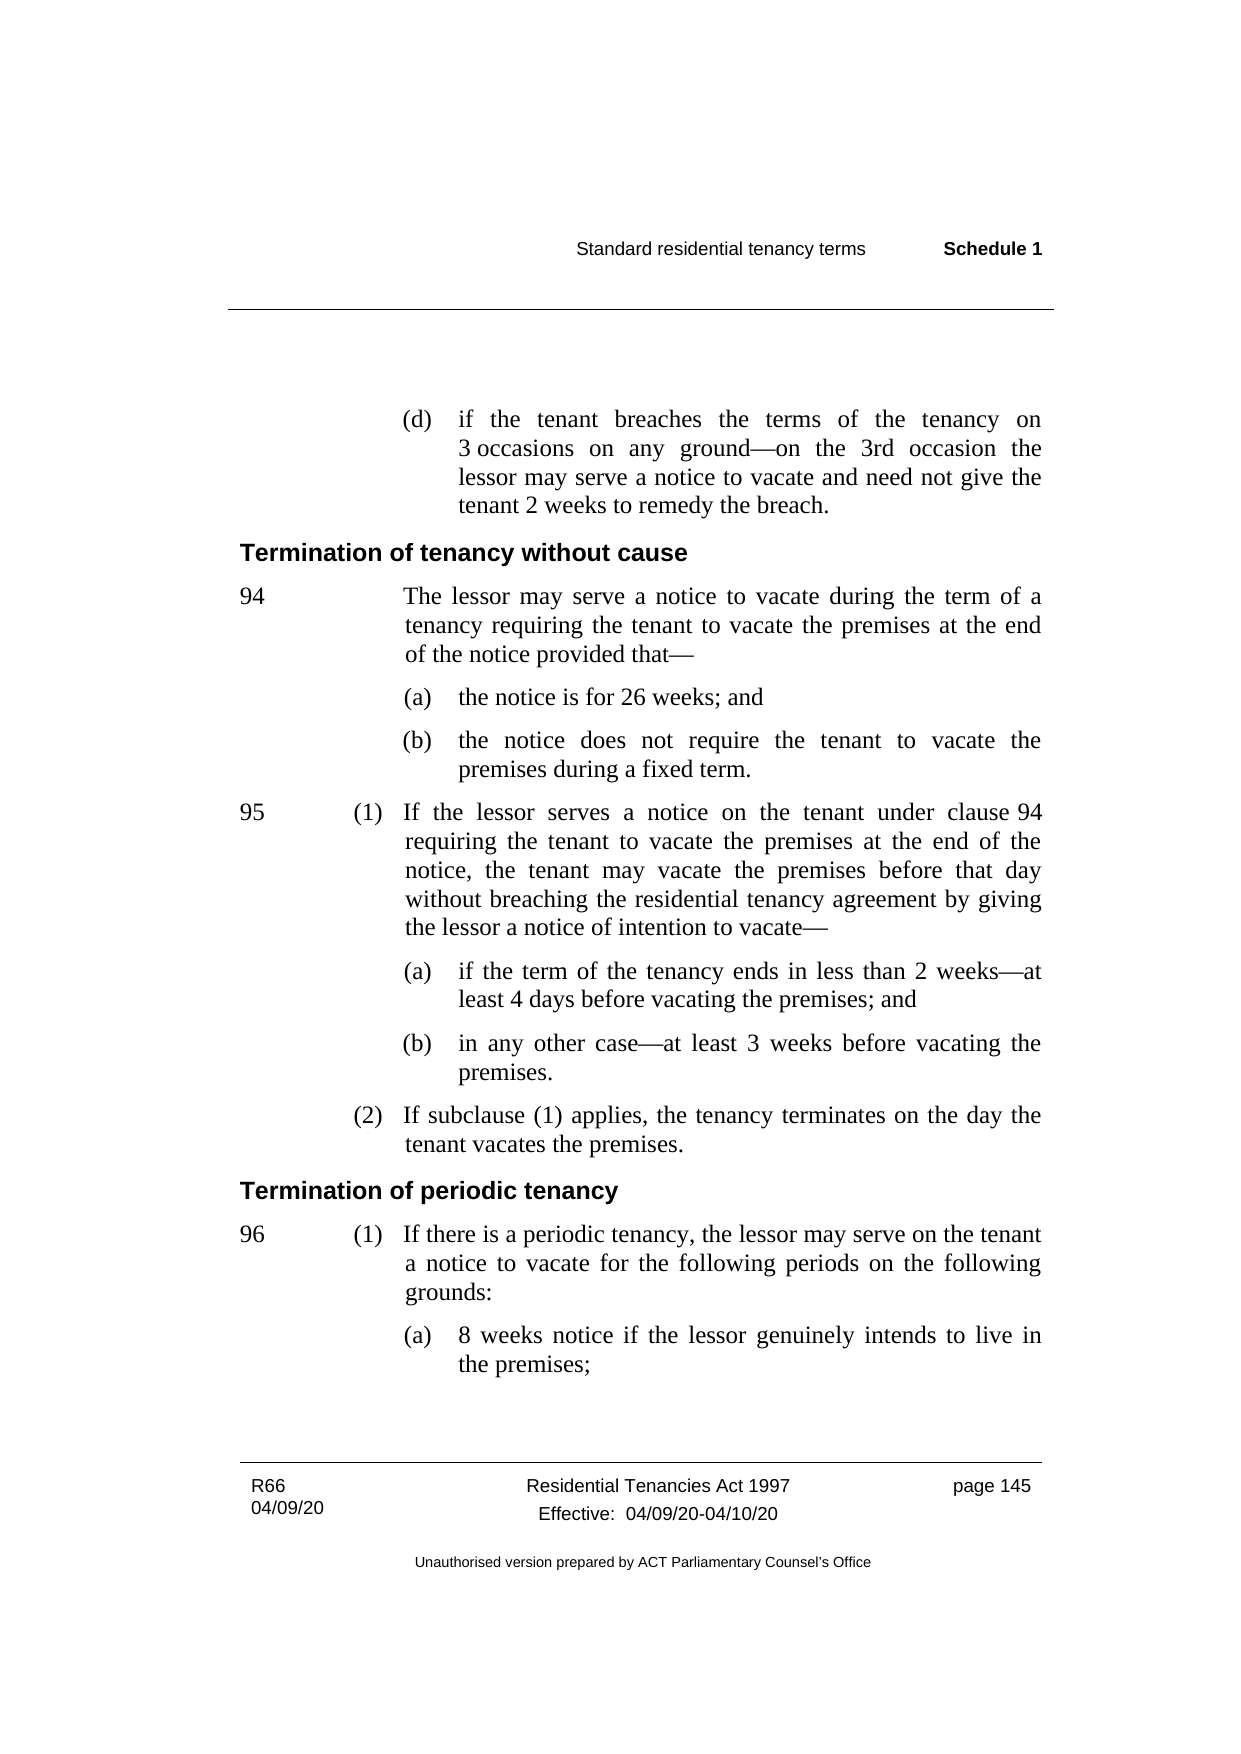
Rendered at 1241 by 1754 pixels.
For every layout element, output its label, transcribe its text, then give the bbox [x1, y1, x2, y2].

text (a) 8 weeks notice if the lessor genuinely intends to live in the premises; [239, 1320, 1042, 1378]
text (d) if the tenant breaches the terms of the tenancy on 3 occasions on any ground—on the 3rd occasion the lessor may serve a notice to vacate and need not give the tenant 2 weeks to remedy the breach. [239, 404, 1042, 519]
text (a) if the term of the tenancy ends in less than 2 weeks—at least 4 days before vacating the premises; and [239, 956, 1042, 1013]
text (a) the notice is for 26 weeks; and [239, 682, 1042, 711]
text Termination of tenancy without cause [239, 538, 1042, 567]
text (2) If subclause (1) applies, the tenancy terminates on the day the tenant vacates the premises. [239, 1100, 1042, 1157]
text 95 (1) If the lessor serves a notice on the tenant under clause 94 requiring the tenant to vacate the premises at the end of the notice, the tenant may vacate the premises before that day without breaching the residential tenancy agreement by giving the lessor a notice of intention to vacate— [239, 797, 1042, 941]
text Termination of periodic tenancy [239, 1176, 1042, 1205]
text (b) the notice does not require the tenant to vacate the premises during a fixed term. [239, 725, 1042, 783]
text 94 The lessor may serve a notice to vacate during the term of a tenancy requiring the tenant to vacate the premises at the end of the notice provided that— [239, 581, 1042, 667]
text (b) in any other case—at least 3 weeks before vacating the premises. [239, 1028, 1042, 1085]
text 96 (1) If there is a periodic tenancy, the lessor may serve on the tenant a notice to vacate for the following periods on the following grounds: [239, 1219, 1042, 1306]
